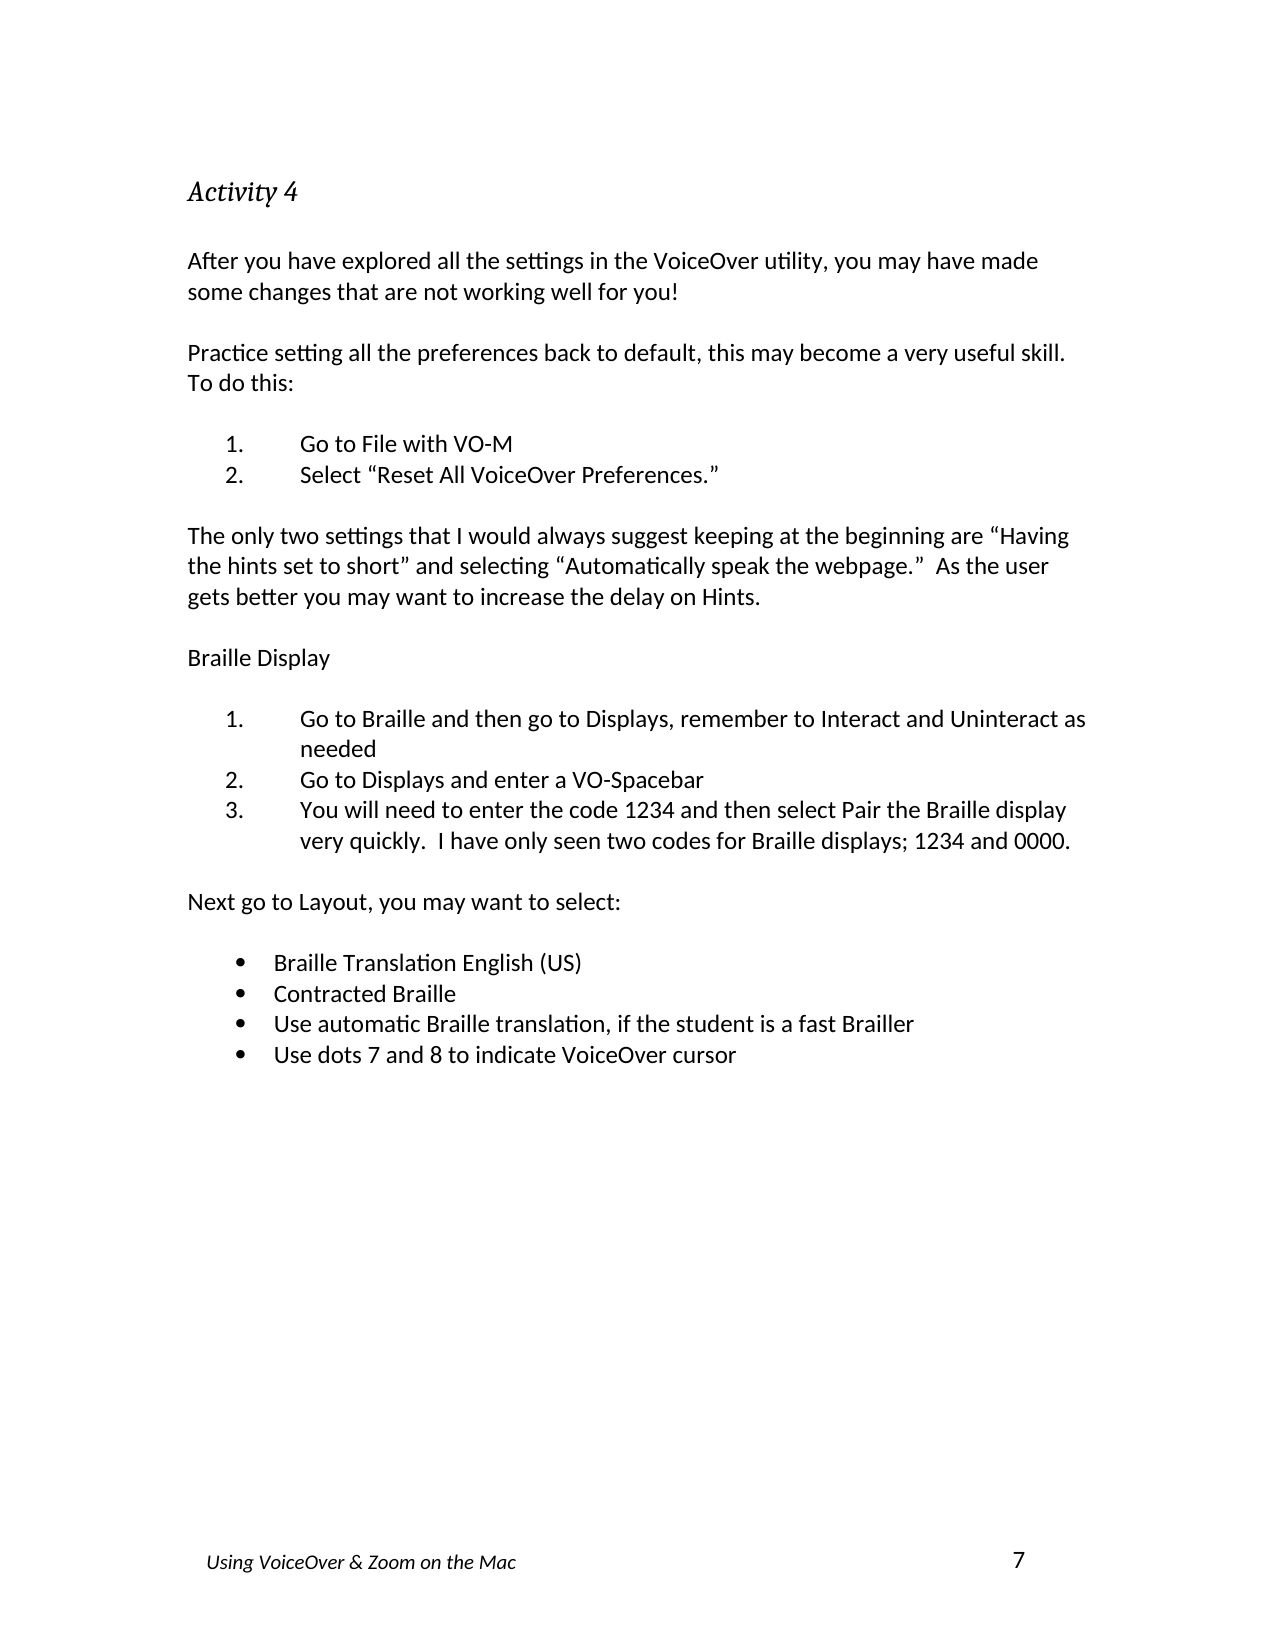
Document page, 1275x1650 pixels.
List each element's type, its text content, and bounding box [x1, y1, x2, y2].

list Go to File with VO-M [225, 428, 1087, 459]
text Braille Display [187, 642, 1087, 673]
text Next go to Layout, you may want to select: [187, 886, 1087, 917]
list Use dots 7 and 8 to indicate VoiceOver cursor [236, 1039, 1087, 1069]
text The only two settings that I would always suggest keeping at the beginning are “Having the hints set to short” and selecting “Automatically speak the webpage.” As the user gets better you may want to increase the delay on Hints. [187, 520, 1087, 612]
list Use automatic Braille translation, if the student is a fast Brailler [236, 1008, 1087, 1039]
list Contracted Braille [236, 978, 1087, 1008]
subtitle Activity 4 [187, 175, 1087, 208]
list Go to Displays and enter a VO-Spacebar [225, 764, 1087, 795]
list Select “Reset All VoiceOver Preferences.” [225, 459, 1087, 489]
list Braille Translation English (US) [236, 947, 1087, 978]
list Go to Braille and then go to Displays, remember to Interact and Uninteract as needed [225, 703, 1087, 764]
text After you have explored all the settings in the VoiceOver utility, you may have made some changes that are not working well for you! [187, 245, 1087, 306]
list You will need to enter the code 1234 and then select Pair the Braille display very quickly. I have only seen two codes for Braille displays; 1234 and 0000. [225, 795, 1087, 856]
text Practice setting all the preferences back to default, this may become a very useful skill. To do this: [187, 337, 1087, 398]
